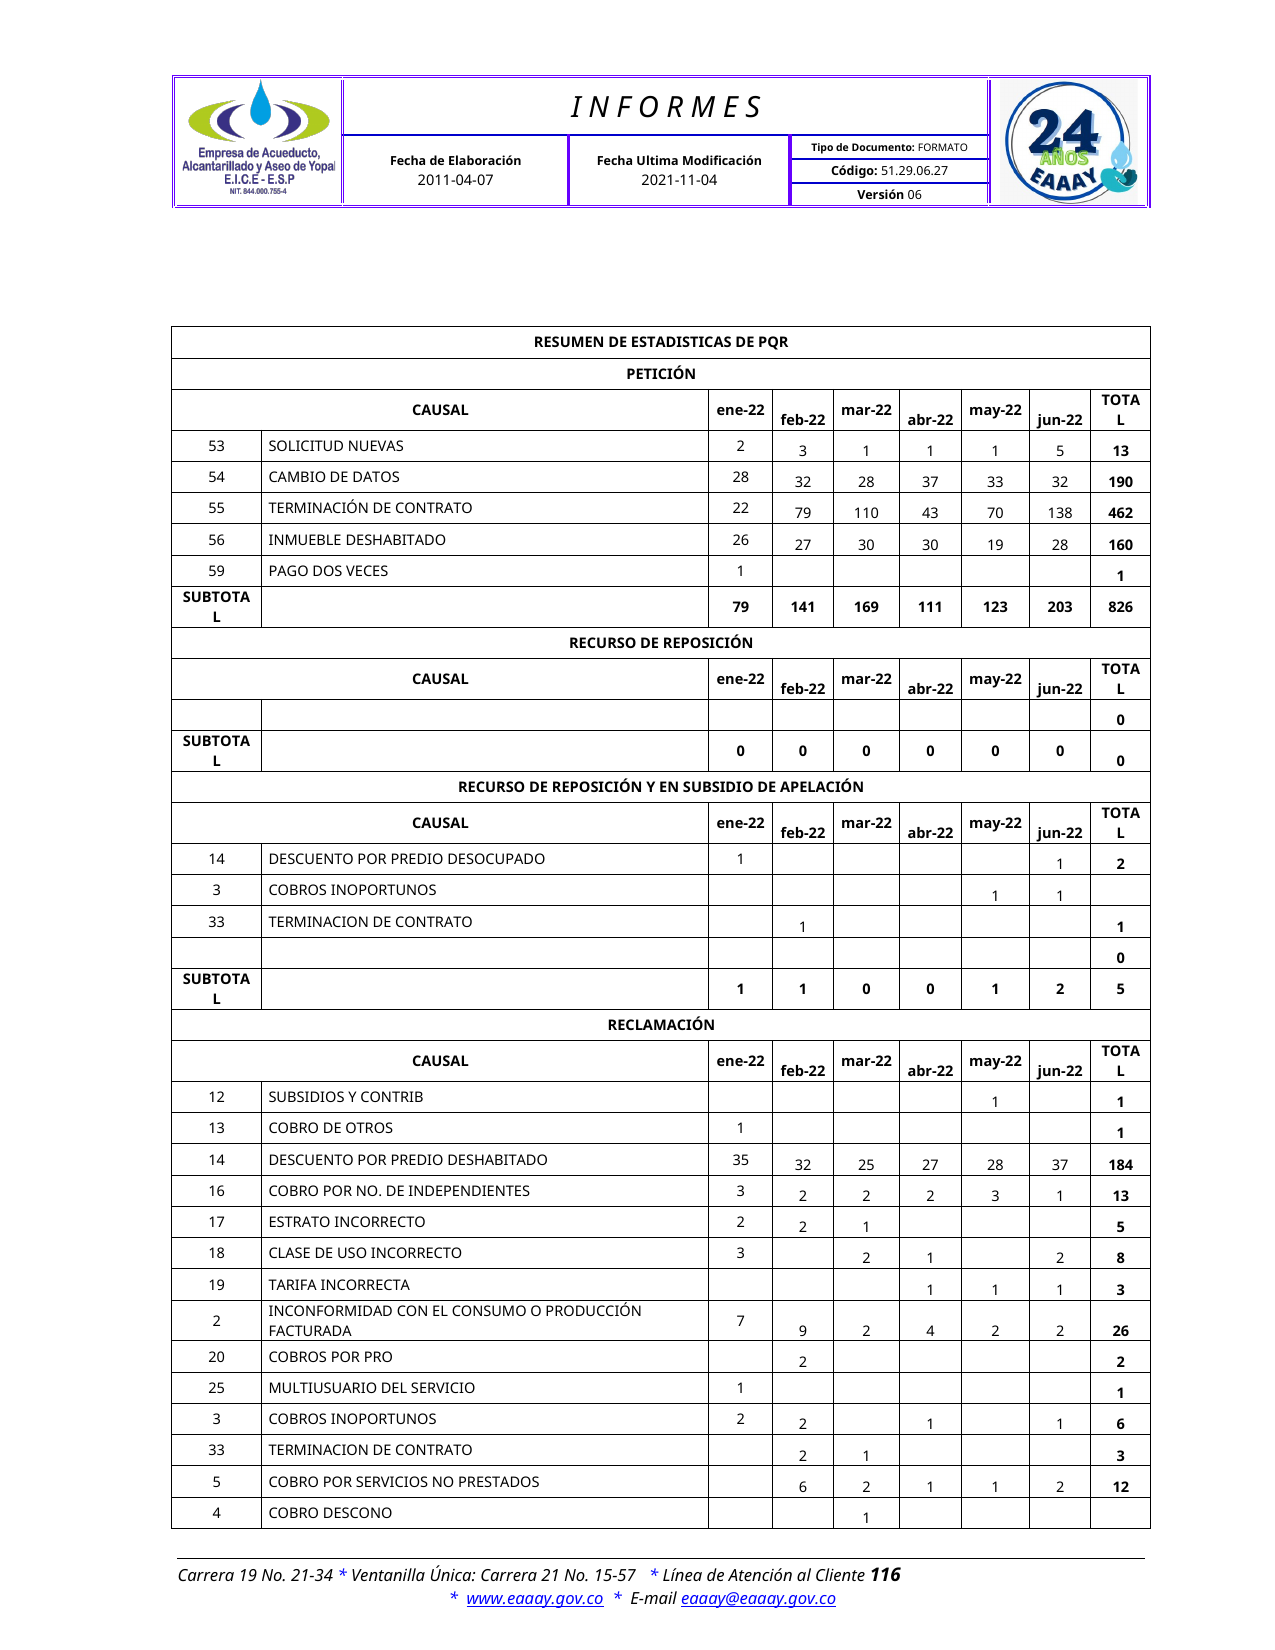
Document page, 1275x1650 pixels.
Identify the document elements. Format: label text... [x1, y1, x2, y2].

table_cell 28 [1030, 524, 1090, 554]
table_cell feb-22 [773, 390, 833, 429]
table_cell 5 [1091, 1207, 1150, 1237]
table_cell 2 [900, 1176, 961, 1206]
table_cell 2 [773, 1176, 833, 1206]
table_cell [1030, 1207, 1090, 1237]
table_cell COBROS INOPORTUNOS [262, 875, 708, 905]
table_cell 2 [709, 1404, 772, 1434]
table_cell [900, 1113, 961, 1143]
table_cell 462 [1091, 493, 1150, 523]
table_cell 1 [962, 1269, 1029, 1299]
table_cell [900, 844, 961, 874]
table_cell TOTAL [1091, 390, 1150, 429]
table_cell [900, 1341, 961, 1372]
table_cell 26 [1091, 1301, 1150, 1340]
table_cell 1 [709, 844, 772, 874]
table_cell 184 [1091, 1144, 1150, 1174]
table_cell 14 [172, 844, 261, 874]
table_cell 4 [172, 1498, 261, 1528]
table_cell abr-22 [900, 659, 961, 699]
table_cell RECURSO DE REPOSICIÓN [172, 628, 1150, 658]
table_cell [834, 1082, 899, 1112]
table_cell 13 [1091, 1176, 1150, 1206]
table_cell [709, 1269, 772, 1299]
table_cell TERMINACION DE CONTRATO [262, 1435, 708, 1465]
table_cell 70 [962, 493, 1029, 523]
table_cell 2 [773, 1207, 833, 1237]
table_cell RECURSO DE REPOSICIÓN Y EN SUBSIDIO DE APELACIÓN [172, 772, 1150, 802]
table_cell [962, 1207, 1029, 1237]
table_cell 203 [1030, 587, 1090, 627]
table_cell CAUSAL [172, 390, 708, 429]
table_cell [962, 1341, 1029, 1372]
table_cell [172, 938, 261, 968]
table_cell 826 [1091, 587, 1150, 627]
table_cell CAMBIO DE DATOS [262, 462, 708, 492]
table_cell 1 [900, 1466, 961, 1497]
table_cell 5 [1091, 969, 1150, 1009]
table_cell 2 [1030, 969, 1090, 1009]
table_cell 2 [834, 1301, 899, 1340]
table_cell 12 [172, 1082, 261, 1112]
table_cell 8 [1091, 1238, 1150, 1268]
table_cell 5 [172, 1466, 261, 1497]
table_cell SOLICITUD NUEVAS [262, 431, 708, 461]
table_cell 2 [1030, 1466, 1090, 1497]
table_cell [773, 556, 833, 586]
table_cell 111 [900, 587, 961, 627]
table_cell 169 [834, 587, 899, 627]
table_cell 19 [962, 524, 1029, 554]
table_cell abr-22 [900, 803, 961, 843]
table_cell [773, 700, 833, 730]
table_cell 2 [709, 1207, 772, 1237]
table_cell may-22 [962, 1041, 1029, 1081]
table_cell 1 [900, 1404, 961, 1434]
table_cell 2 [172, 1301, 261, 1340]
table_cell 0 [1091, 700, 1150, 730]
table_cell [962, 1113, 1029, 1143]
table_cell [1030, 906, 1090, 937]
table_cell feb-22 [773, 659, 833, 699]
table_cell 32 [1030, 462, 1090, 492]
table_cell [834, 556, 899, 586]
table_cell 1 [773, 969, 833, 1009]
table_cell 30 [900, 524, 961, 554]
table_cell [900, 1435, 961, 1465]
table_cell 3 [172, 875, 261, 905]
table_cell 6 [1091, 1404, 1150, 1434]
table_cell COBRO POR NO. DE INDEPENDIENTES [262, 1176, 708, 1206]
table_cell 2 [773, 1435, 833, 1465]
table_cell 1 [900, 1269, 961, 1299]
table_cell 17 [172, 1207, 261, 1237]
table_cell [962, 1404, 1029, 1434]
table_cell 43 [900, 493, 961, 523]
table_cell 25 [172, 1373, 261, 1403]
picture [182, 79, 336, 194]
table_cell 0 [709, 731, 772, 771]
table_cell [709, 906, 772, 937]
table_cell 3 [709, 1176, 772, 1206]
table_cell 33 [962, 462, 1029, 492]
table_cell 2 [709, 431, 772, 461]
table_cell 1 [900, 431, 961, 461]
table_cell [262, 700, 708, 730]
table_cell [1030, 1082, 1090, 1112]
table_cell may-22 [962, 659, 1029, 699]
table_cell 1 [1091, 906, 1150, 937]
table_cell jun-22 [1030, 390, 1090, 429]
table_cell 1 [1030, 1404, 1090, 1434]
table_cell 1 [709, 556, 772, 586]
table_cell 1 [1091, 1082, 1150, 1112]
table_cell jun-22 [1030, 1041, 1090, 1081]
table_cell [773, 938, 833, 968]
table_cell feb-22 [773, 803, 833, 843]
table_cell 0 [773, 731, 833, 771]
table_cell [834, 700, 899, 730]
table_cell 37 [1030, 1144, 1090, 1174]
table_cell [262, 938, 708, 968]
table_cell ene-22 [709, 390, 772, 429]
table_cell [709, 1082, 772, 1112]
table_cell 2 [834, 1176, 899, 1206]
table_cell 0 [900, 969, 961, 1009]
table_cell [709, 938, 772, 968]
table_cell COBRO DE OTROS [262, 1113, 708, 1143]
table_cell 35 [709, 1144, 772, 1174]
table_cell [709, 875, 772, 905]
table_cell [834, 1269, 899, 1299]
table_cell 16 [172, 1176, 261, 1206]
table_cell [900, 906, 961, 937]
table_cell 59 [172, 556, 261, 586]
table_cell 0 [1091, 731, 1150, 771]
table_cell 12 [1091, 1466, 1150, 1497]
table_cell [1030, 556, 1090, 586]
table_cell 37 [900, 462, 961, 492]
table_cell [834, 844, 899, 874]
table_cell [262, 969, 708, 1009]
table_cell 79 [709, 587, 772, 627]
table_cell 27 [773, 524, 833, 554]
table_cell mar-22 [834, 659, 899, 699]
table_cell [962, 1498, 1029, 1528]
table_cell [900, 1373, 961, 1403]
table_cell [1030, 938, 1090, 968]
table_cell [962, 1238, 1029, 1268]
table_cell [834, 1404, 899, 1434]
table_cell [900, 875, 961, 905]
table_cell PETICIÓN [172, 359, 1150, 389]
picture [1000, 79, 1138, 205]
table_cell 110 [834, 493, 899, 523]
table_cell [773, 1498, 833, 1528]
table_cell [1030, 1341, 1090, 1372]
table_cell [262, 587, 708, 627]
table_cell 1 [1091, 1373, 1150, 1403]
table_cell ene-22 [709, 1041, 772, 1081]
table_cell DESCUENTO POR PREDIO DESHABITADO [262, 1144, 708, 1174]
table_cell 123 [962, 587, 1029, 627]
table_cell 0 [834, 731, 899, 771]
table_cell RECLAMACIÓN [172, 1010, 1150, 1040]
table_cell [834, 1113, 899, 1143]
table_cell [709, 1435, 772, 1465]
table_cell [773, 1238, 833, 1268]
table_cell [773, 1373, 833, 1403]
table_cell ESTRATO INCORRECTO [262, 1207, 708, 1237]
table_cell 53 [172, 431, 261, 461]
table_cell 3 [709, 1238, 772, 1268]
table_cell 141 [773, 587, 833, 627]
table_cell ene-22 [709, 803, 772, 843]
table_cell SUBSIDIOS Y CONTRIB [262, 1082, 708, 1112]
table_cell 0 [900, 731, 961, 771]
table_cell mar-22 [834, 803, 899, 843]
table_cell 2 [773, 1341, 833, 1372]
table_cell [834, 875, 899, 905]
table_cell 79 [773, 493, 833, 523]
table_cell 2 [773, 1404, 833, 1434]
table_cell 22 [709, 493, 772, 523]
table_cell 13 [1091, 431, 1150, 461]
table_cell 13 [172, 1113, 261, 1143]
table_cell [962, 906, 1029, 937]
table_cell 1 [900, 1238, 961, 1268]
table_cell 1 [834, 1435, 899, 1465]
table_cell 2 [962, 1301, 1029, 1340]
table_cell COBROS POR PRO [262, 1341, 708, 1372]
table_cell 3 [1091, 1269, 1150, 1299]
table_cell 27 [900, 1144, 961, 1174]
table_cell 30 [834, 524, 899, 554]
table_cell [773, 1113, 833, 1143]
table_cell 160 [1091, 524, 1150, 554]
table_cell 1 [962, 1082, 1029, 1112]
table_cell [900, 700, 961, 730]
table_cell 28 [709, 462, 772, 492]
table_cell abr-22 [900, 390, 961, 429]
table_cell 1 [834, 1207, 899, 1237]
table_cell [773, 1269, 833, 1299]
table_cell INCONFORMIDAD CON EL CONSUMO O PRODUCCIÓN FACTURADA [262, 1301, 708, 1340]
table_cell 26 [709, 524, 772, 554]
table_cell SUBTOTAL [172, 587, 261, 627]
table_cell TERMINACION DE CONTRATO [262, 906, 708, 937]
table_cell [900, 1207, 961, 1237]
table_cell TOTAL [1091, 659, 1150, 699]
table_cell [709, 1466, 772, 1497]
table_cell mar-22 [834, 1041, 899, 1081]
table_cell 3 [773, 431, 833, 461]
table_cell MULTIUSUARIO DEL SERVICIO [262, 1373, 708, 1403]
table_cell TOTAL [1091, 803, 1150, 843]
table_cell COBRO POR SERVICIOS NO PRESTADOS [262, 1466, 708, 1497]
table_cell [962, 700, 1029, 730]
table_cell 1 [962, 1466, 1029, 1497]
table_cell 1 [1091, 1113, 1150, 1143]
table_cell [1091, 875, 1150, 905]
table_cell 138 [1030, 493, 1090, 523]
table_cell 2 [834, 1238, 899, 1268]
table_cell 1 [962, 969, 1029, 1009]
table_cell ene-22 [709, 659, 772, 699]
table_cell 4 [900, 1301, 961, 1340]
table_cell feb-22 [773, 1041, 833, 1081]
table_cell [900, 1498, 961, 1528]
table_cell jun-22 [1030, 659, 1090, 699]
table_cell 0 [1030, 731, 1090, 771]
table_cell [900, 938, 961, 968]
table_cell 33 [172, 906, 261, 937]
table_cell 1 [834, 431, 899, 461]
table_cell 20 [172, 1341, 261, 1372]
table_cell 0 [962, 731, 1029, 771]
table_cell 5 [1030, 431, 1090, 461]
table_cell 33 [172, 1435, 261, 1465]
table_cell [962, 556, 1029, 586]
table_cell 28 [962, 1144, 1029, 1174]
table_cell DESCUENTO POR PREDIO DESOCUPADO [262, 844, 708, 874]
table_cell 56 [172, 524, 261, 554]
table_cell 1 [1030, 1269, 1090, 1299]
table_cell 1 [1091, 556, 1150, 586]
table_cell CLASE DE USO INCORRECTO [262, 1238, 708, 1268]
table_cell [262, 731, 708, 771]
table_cell [962, 1373, 1029, 1403]
table_cell 54 [172, 462, 261, 492]
table_cell mar-22 [834, 390, 899, 429]
table_header RESUMEN DE ESTADISTICAS DE PQR [172, 327, 1150, 357]
table_cell [834, 1373, 899, 1403]
table_cell 1 [1030, 844, 1090, 874]
table_cell 2 [1091, 844, 1150, 874]
table_cell [962, 938, 1029, 968]
table_cell [1030, 1113, 1090, 1143]
table_cell [709, 700, 772, 730]
table_cell [1030, 700, 1090, 730]
table_cell 3 [962, 1176, 1029, 1206]
table_cell INMUEBLE DESHABITADO [262, 524, 708, 554]
table_cell [834, 1341, 899, 1372]
table_cell 190 [1091, 462, 1150, 492]
table_cell 9 [773, 1301, 833, 1340]
table_cell 1 [1030, 1176, 1090, 1206]
table_cell 28 [834, 462, 899, 492]
table_cell [834, 938, 899, 968]
table_cell 18 [172, 1238, 261, 1268]
table_cell [773, 875, 833, 905]
table_cell 1 [709, 1373, 772, 1403]
table_cell 1 [962, 875, 1029, 905]
table_cell SUBTOTAL [172, 731, 261, 771]
table_cell 55 [172, 493, 261, 523]
table_cell 25 [834, 1144, 899, 1174]
table_cell may-22 [962, 803, 1029, 843]
table_cell jun-22 [1030, 803, 1090, 843]
table_cell TOTAL [1091, 1041, 1150, 1081]
table_cell [1030, 1498, 1090, 1528]
table_cell 2 [1030, 1301, 1090, 1340]
table_cell [1030, 1435, 1090, 1465]
table_cell [900, 556, 961, 586]
table_cell 6 [773, 1466, 833, 1497]
table_cell [834, 906, 899, 937]
table_cell 7 [709, 1301, 772, 1340]
table_cell 32 [773, 1144, 833, 1174]
table_cell CAUSAL [172, 659, 708, 699]
table_cell CAUSAL [172, 803, 708, 843]
table_cell PAGO DOS VECES [262, 556, 708, 586]
table_cell abr-22 [900, 1041, 961, 1081]
table_cell 2 [1091, 1341, 1150, 1372]
table_cell CAUSAL [172, 1041, 708, 1081]
table_cell 3 [172, 1404, 261, 1434]
table_cell [709, 1498, 772, 1528]
table_cell [773, 1082, 833, 1112]
table_cell [1091, 1498, 1150, 1528]
table_cell 1 [709, 1113, 772, 1143]
table_cell [172, 700, 261, 730]
table_cell 14 [172, 1144, 261, 1174]
table_cell SUBTOTAL [172, 969, 261, 1009]
table_cell 1 [1030, 875, 1090, 905]
table_cell [773, 844, 833, 874]
table_cell [962, 844, 1029, 874]
table_cell 1 [773, 906, 833, 937]
table_cell [709, 1341, 772, 1372]
table_cell may-22 [962, 390, 1029, 429]
table_cell 2 [834, 1466, 899, 1497]
table_cell 19 [172, 1269, 261, 1299]
table_cell [900, 1082, 961, 1112]
table_cell [962, 1435, 1029, 1465]
table_cell TERMINACIÓN DE CONTRATO [262, 493, 708, 523]
table_cell 1 [962, 431, 1029, 461]
table_cell [1030, 1373, 1090, 1403]
table_cell 0 [1091, 938, 1150, 968]
table_cell 3 [1091, 1435, 1150, 1465]
table_cell COBRO DESCONO [262, 1498, 708, 1528]
table_cell 32 [773, 462, 833, 492]
table_cell 1 [834, 1498, 899, 1528]
table_cell 0 [834, 969, 899, 1009]
table_cell TARIFA INCORRECTA [262, 1269, 708, 1299]
table_cell COBROS INOPORTUNOS [262, 1404, 708, 1434]
table_cell 2 [1030, 1238, 1090, 1268]
table_cell 1 [709, 969, 772, 1009]
